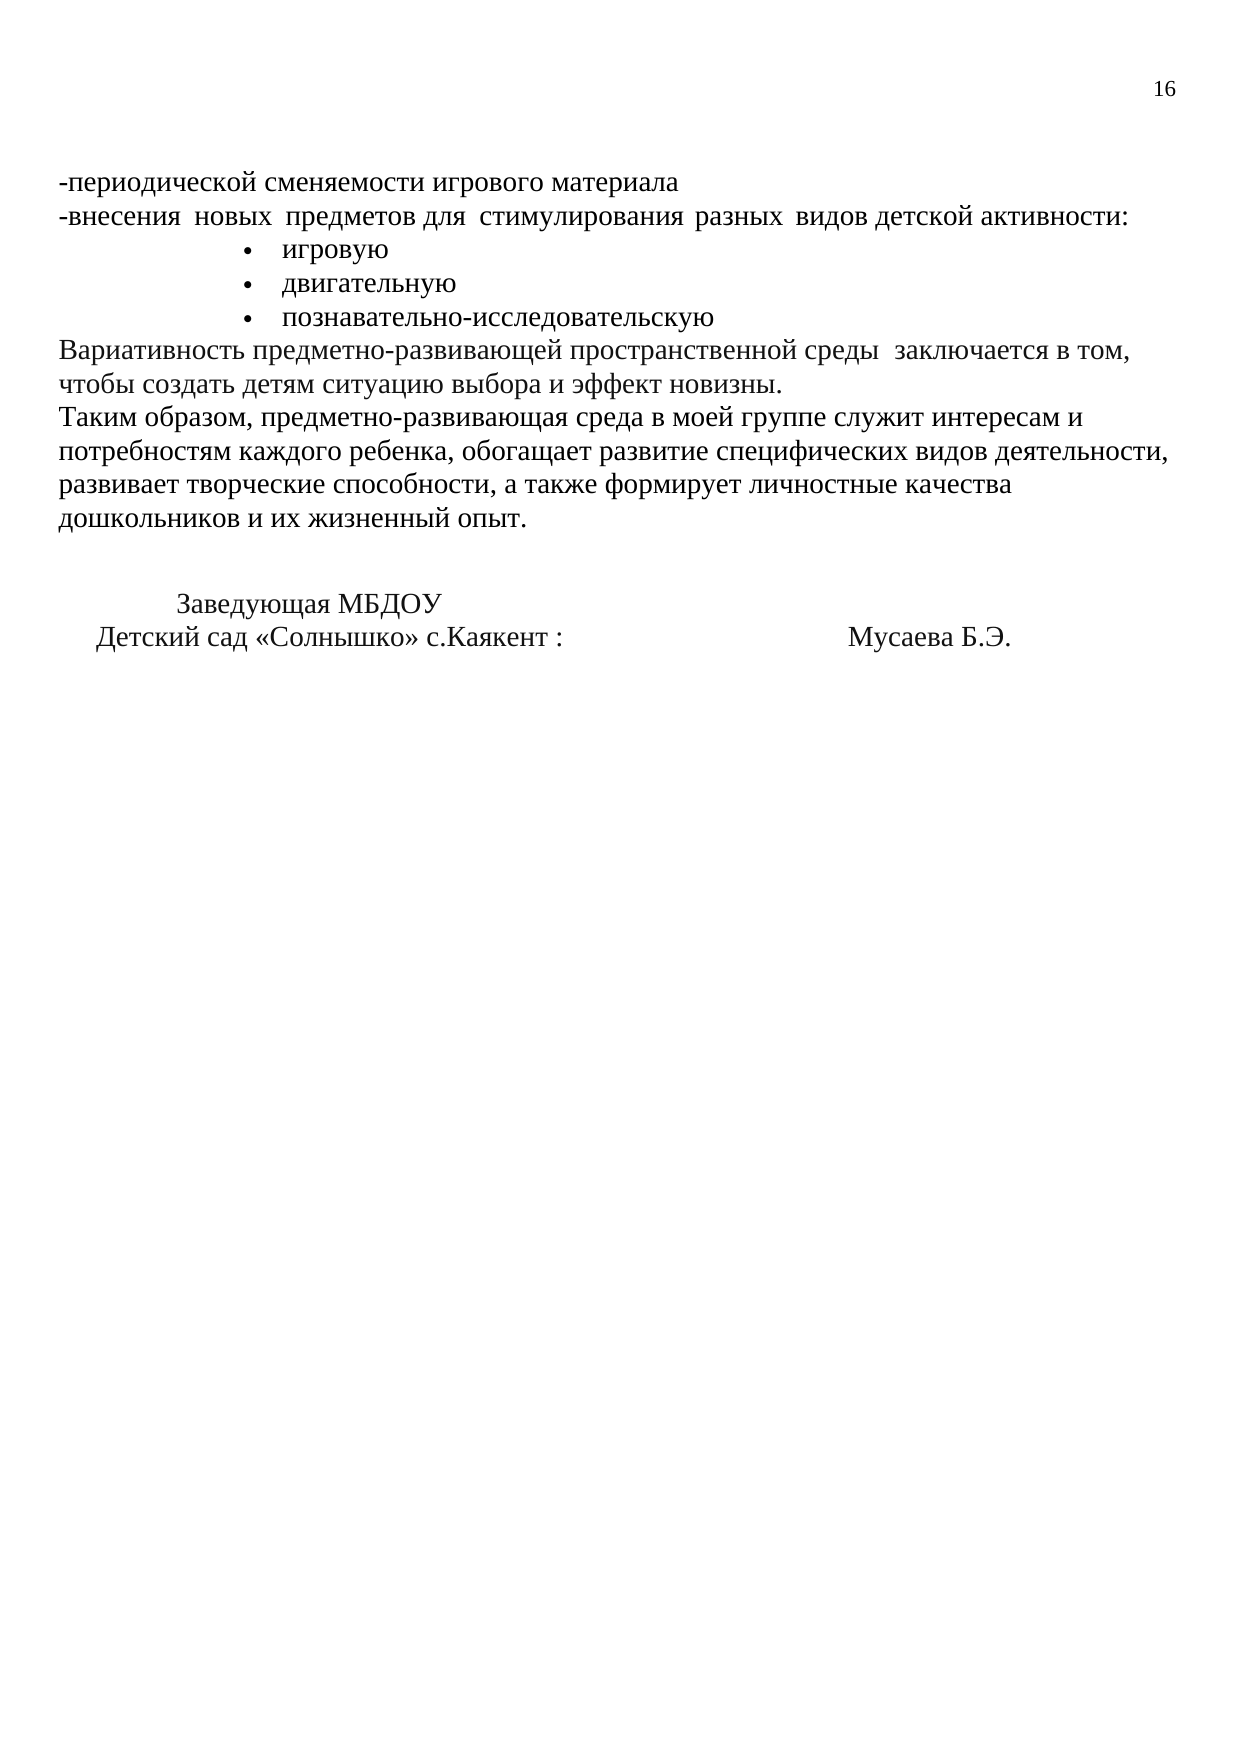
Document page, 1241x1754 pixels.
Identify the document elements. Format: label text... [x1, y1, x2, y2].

text -периодической сменяемости игрового материала [58, 164, 1176, 198]
text Таким образом, предметно-развивающая среда в моей группе служит интересам и потребностям каждого ребенка, обогащает развитие специфических видов деятельности, развивает творческие способности, а также формирует личностные качества дошкольников и их жизненный опыт. [58, 399, 1176, 533]
text Детский сад «Солнышко» с.Каякент : Мусаева Б.Э. [58, 619, 1176, 653]
list игровую [244, 232, 1176, 265]
text -внесения новых предметов для стимулирования разных видов детской активности: [58, 198, 1152, 232]
text Вариативность предметно-развивающей пространственной среды заключается в том, чтобы создать детям ситуацию выбора и эффект новизны. [58, 332, 1152, 399]
list познавательно-исследовательскую [244, 299, 1176, 332]
text Заведующая МБДОУ [58, 586, 1176, 619]
list двигательную [244, 265, 1176, 299]
